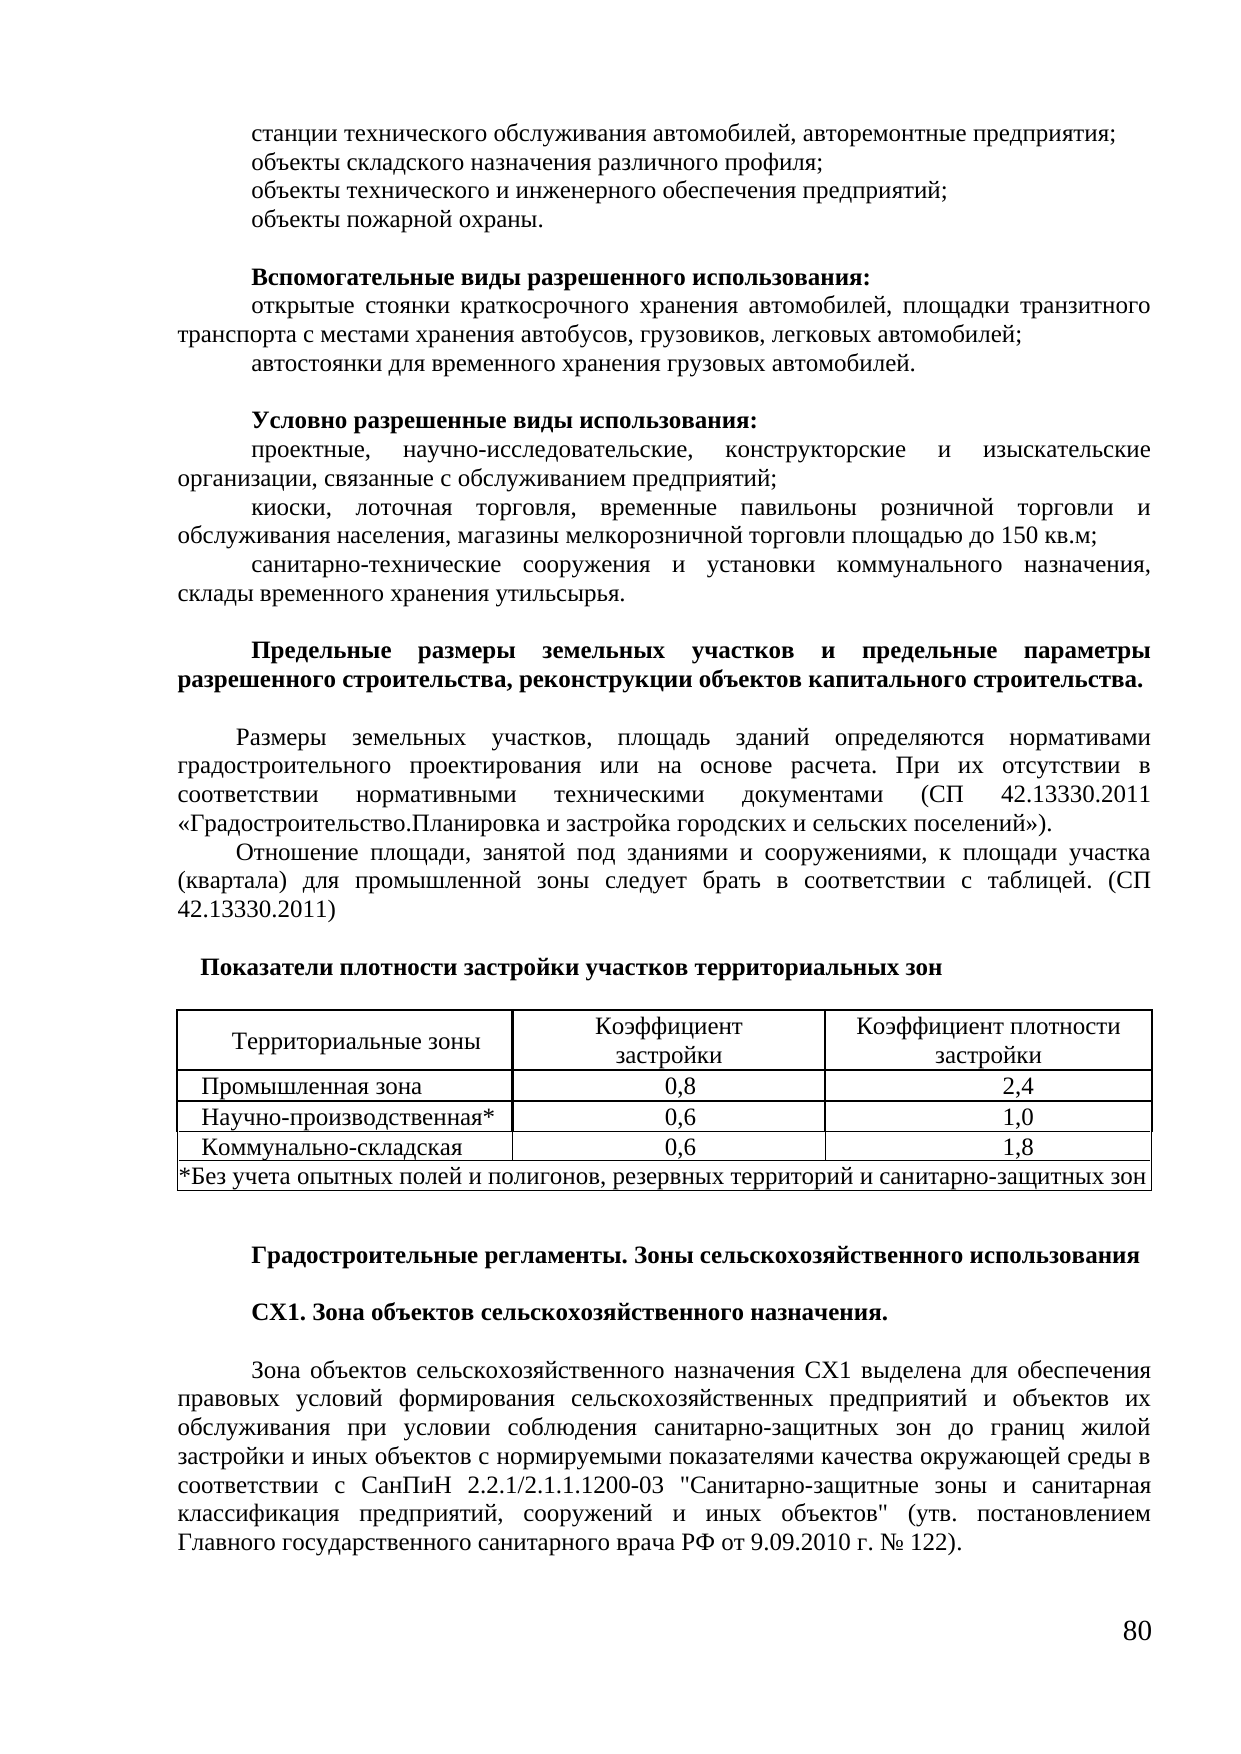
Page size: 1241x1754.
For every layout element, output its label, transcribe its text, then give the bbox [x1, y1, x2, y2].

table_cell Коммунально-складская [178, 1132, 512, 1160]
text автостоянки для временного хранения грузовых автомобилей. [177, 348, 1152, 377]
table_header Коэффициент застройки [514, 1011, 824, 1069]
text станции технического обслуживания автомобилей, авторемонтные предприятия; [177, 118, 1152, 147]
text Предельные размеры земельных участков и предельные параметры разрешенного строительства, реконструкции объектов капитального строительства. [177, 636, 1152, 693]
table_header Территориальные зоны [178, 1011, 511, 1069]
table_cell 2,4 [826, 1071, 1151, 1100]
table_cell 0,8 [514, 1071, 824, 1100]
text проектные, научно-исследовательские, конструкторские и изыскательские организации, связанные с обслуживанием предприятий; [177, 434, 1152, 492]
text СХ1. Зона объектов сельскохозяйственного назначения. [177, 1297, 1152, 1326]
text Показатели плотности застройки участков территориальных зон [177, 952, 1152, 981]
text объекты пожарной охраны. [177, 204, 1152, 233]
text Размеры земельных участков, площадь зданий определяются нормативами градостроительного проектирования или на основе расчета. При их отсутствии в соответствии нормативными техническими документами (СП 42.13330.2011 «Градостроительство.Планировка и застройка городских и сельских поселений»). [177, 722, 1152, 837]
text открытые стоянки краткосрочного хранения автомобилей, площадки транзитного транспорта с местами хранения автобусов, грузовиков, легковых автомобилей; [177, 291, 1152, 348]
table_cell 1,8 [826, 1131, 1151, 1160]
text Условно разрешенные виды использования: [177, 406, 1152, 434]
text Вспомогательные виды разрешенного использования: [177, 262, 1152, 291]
text объекты складского назначения различного профиля; [177, 147, 1152, 176]
text Отношение площади, занятой под зданиями и сооружениями, к площади участка (квартала) для промышленной зоны следует брать в соответствии с таблицей. (СП 42.13330.2011) [177, 837, 1152, 923]
table_cell 0,6 [514, 1102, 824, 1131]
text санитарно-технические сооружения и установки коммунального назначения, склады временного хранения утильсырья. [177, 549, 1152, 607]
table_cell Промышленная зона [178, 1071, 511, 1100]
table_header Коэффициент плотности застройки [826, 1011, 1151, 1069]
table_cell 1,0 [826, 1102, 1151, 1131]
table_cell Научно-производственная* [178, 1102, 511, 1131]
table_cell 0,6 [513, 1132, 825, 1160]
text объекты технического и инженерного обеспечения предприятий; [177, 176, 1152, 204]
table_cell *Без учета опытных полей и полигонов, резервных территорий и санитарно-защитных зон [178, 1160, 1151, 1190]
text Градостроительные регламенты. Зоны сельскохозяйственного использования [177, 1240, 1152, 1268]
text киоски, лоточная торговля, временные павильоны розничной торговли и обслуживания населения, магазины мелкорозничной торговли площадью до 150 кв.м; [177, 492, 1152, 549]
text Зона объектов сельскохозяйственного назначения СХ1 выделена для обеспечения правовых условий формирования сельскохозяйственных предприятий и объектов их обслуживания при условии соблюдения санитарно-защитных зон до границ жилой застройки и иных объектов с нормируемыми показателями качества окружающей среды в соответствии с СанПиН 2.2.1/2.1.1.1200-03 "Санитарно-защитные зоны и санитарная классификация предприятий, сооружений и иных объектов" (утв. постановлением Главного государственного санитарного врача РФ от 9.09.2010 г. № 122). [177, 1355, 1152, 1556]
